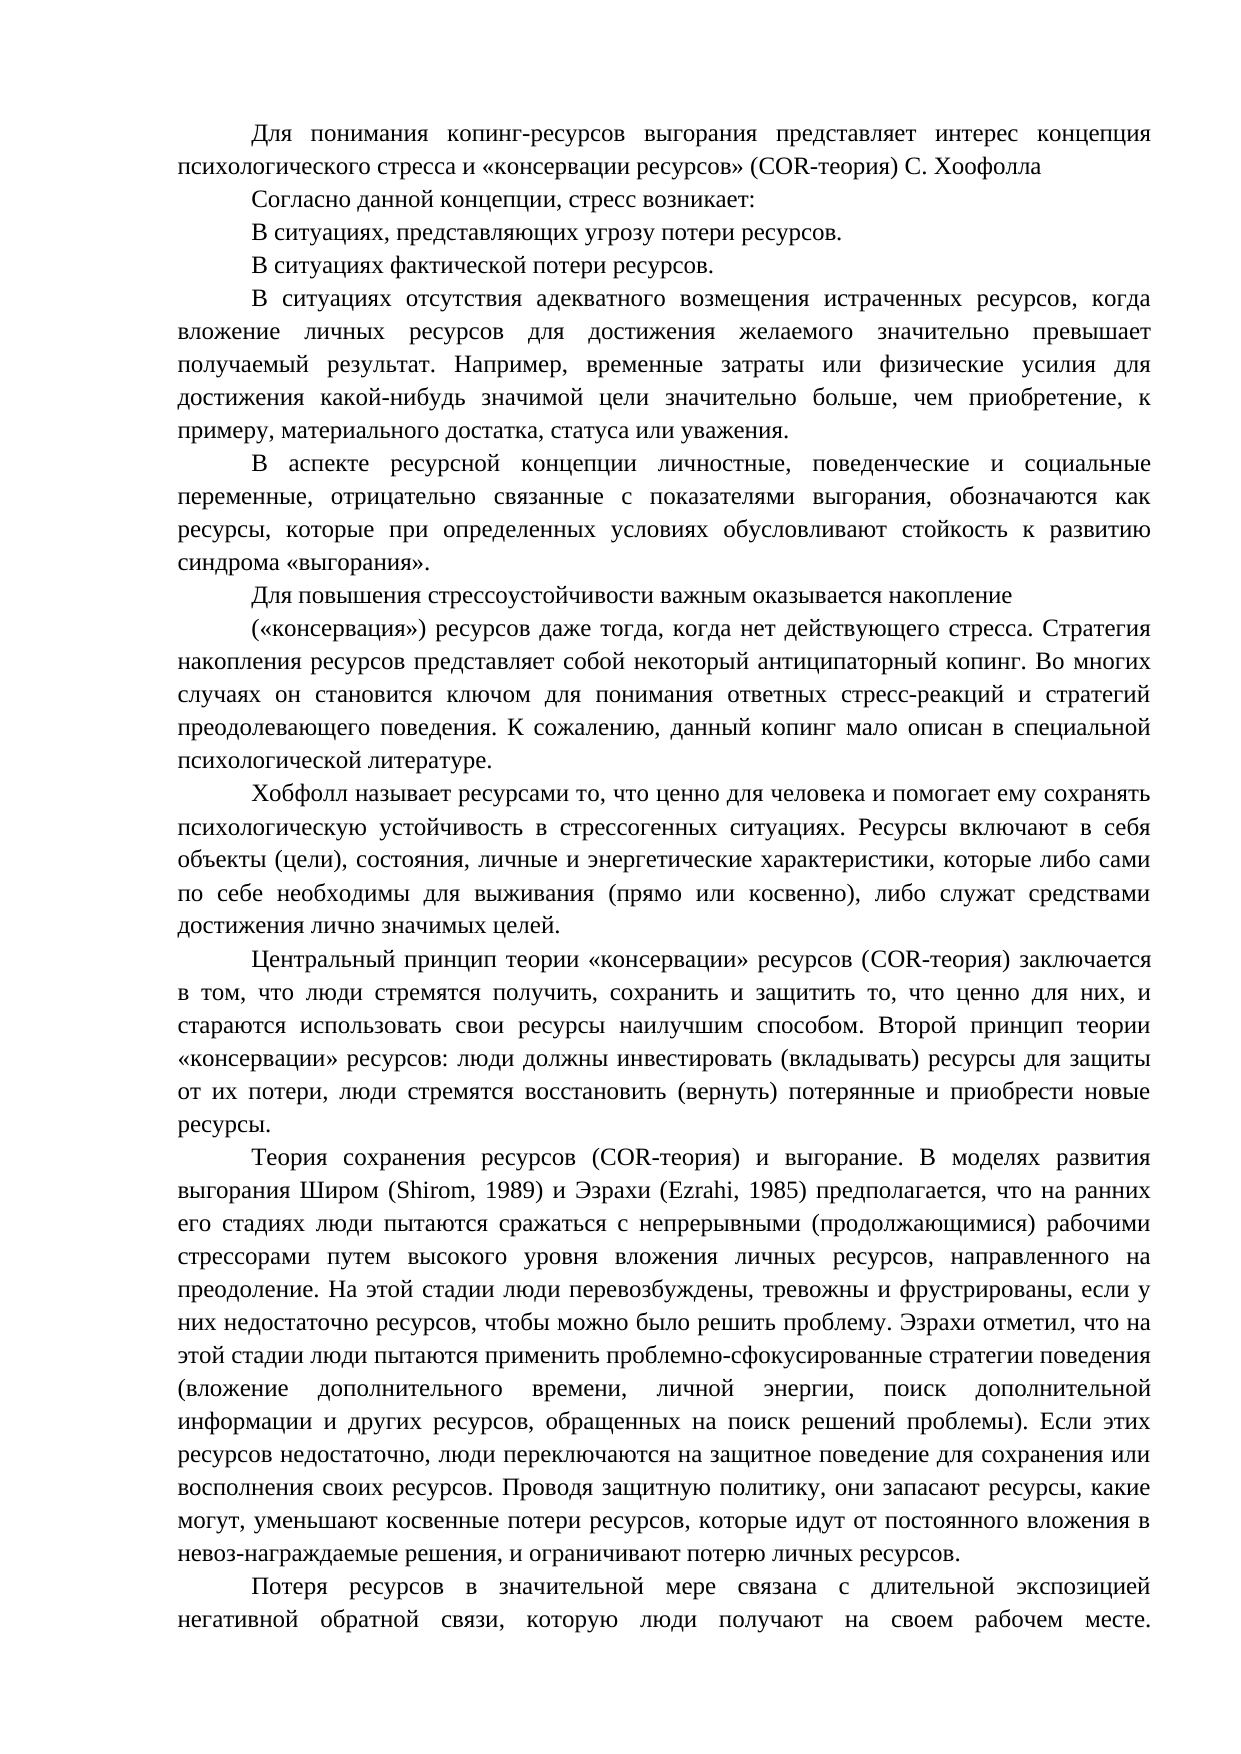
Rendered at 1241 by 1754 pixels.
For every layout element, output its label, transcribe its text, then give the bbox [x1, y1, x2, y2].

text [177, 1571, 1152, 1633]
text Для повышения стрессоустойчивости важным оказывается накопление [177, 580, 1152, 609]
text Хобфолл называет ресурсами то, что ценно для человека и помогает ему сохранять психологическую устойчивость в стрессогенных ситуациях. Ресурсы включают в себя объекты (цели), состояния, личные и энергетические характеристики, которые либо сами по себе необходимы для выживания (прямо или косвенно), либо служат средствами достижения лично значимых целей. [177, 778, 1152, 939]
text Согласно данной концепции, стресс возникает: [177, 184, 1152, 213]
text Для понимания копинг-ресурсов выгорания представляет интерес концепция психологического стресса и «консервации ресурсов» (COR-теория) С. Хоофолла [177, 118, 1152, 180]
text В ситуациях, представляющих угрозу потери ресурсов. [177, 217, 1152, 246]
text В ситуациях фактической потери ресурсов. [177, 250, 1152, 279]
text Центральный принцип теории «консервации» ресурсов (COR-теория) заключается в том, что люди стремятся получить, сохранить и защитить то, что ценно для них, и стараются использовать свои ресурсы наилучшим способом. Второй принцип теории «консервации» ресурсов: люди должны инвестировать (вкладывать) ресурсы для защиты от их потери, люди стремятся восстановить (вернуть) потерянные и приобрести новые ресурсы. [177, 944, 1152, 1137]
text («консервация») ресурсов даже тогда, когда нет действующего стресса. Стратегия накопления ресурсов представляет собой некоторый антиципаторный копинг. Во многих случаях он становится ключом для понимания ответных стресс-реакций и стратегий преодолевающего поведения. К сожалению, данный копинг мало описан в специальной психологической литературе. [177, 613, 1152, 774]
text В аспекте ресурсной концепции личностные, поведенческие и социальные переменные, отрицательно связанные с показателями выгорания, обозначаются как ресурсы, которые при определенных условиях обусловливают стойкость к развитию синдрома «выгорания». [177, 448, 1152, 576]
text В ситуациях отсутствия адекватного возмещения истраченных ресурсов, когда вложение личных ресурсов для достижения желаемого значительно превышает получаемый результат. Например, временные затраты или физические усилия для достижения какой-нибудь значимой цели значительно больше, чем приобретение, к примеру, материального достатка, статуса или уважения. [177, 283, 1152, 444]
text Теория сохранения ресурсов (COR-теория) и выгорание. В моделях развития выгорания Широм (Shirom, 1989) и Эзрахи (Ezrahi, 1985) предполагается, что на ранних его стадиях люди пытаются сражаться с непрерывными (продолжающимися) рабочими стрессорами путем высокого уровня вложения личных ресурсов, направленного на преодоление. На этой стадии люди перевозбуждены, тревожны и фрустрированы, если у них недостаточно ресурсов, чтобы можно было решить проблему. Эзрахи отметил, что на этой стадии люди пытаются применить проблемно-сфокусированные стратегии поведения (вложение дополнительного времени, личной энергии, поиск дополнительной информации и других ресурсов, обращенных на поиск решений проблемы). Если этих ресурсов недостаточно, люди переключаются на защитное поведение для сохранения или восполнения своих ресурсов. Проводя защитную политику, они запасают ресурсы, какие могут, уменьшают косвенные потери ресурсов, которые идут от постоянного вложения в невоз-награждаемые решения, и ограничивают потерю личных ресурсов. [177, 1142, 1152, 1567]
